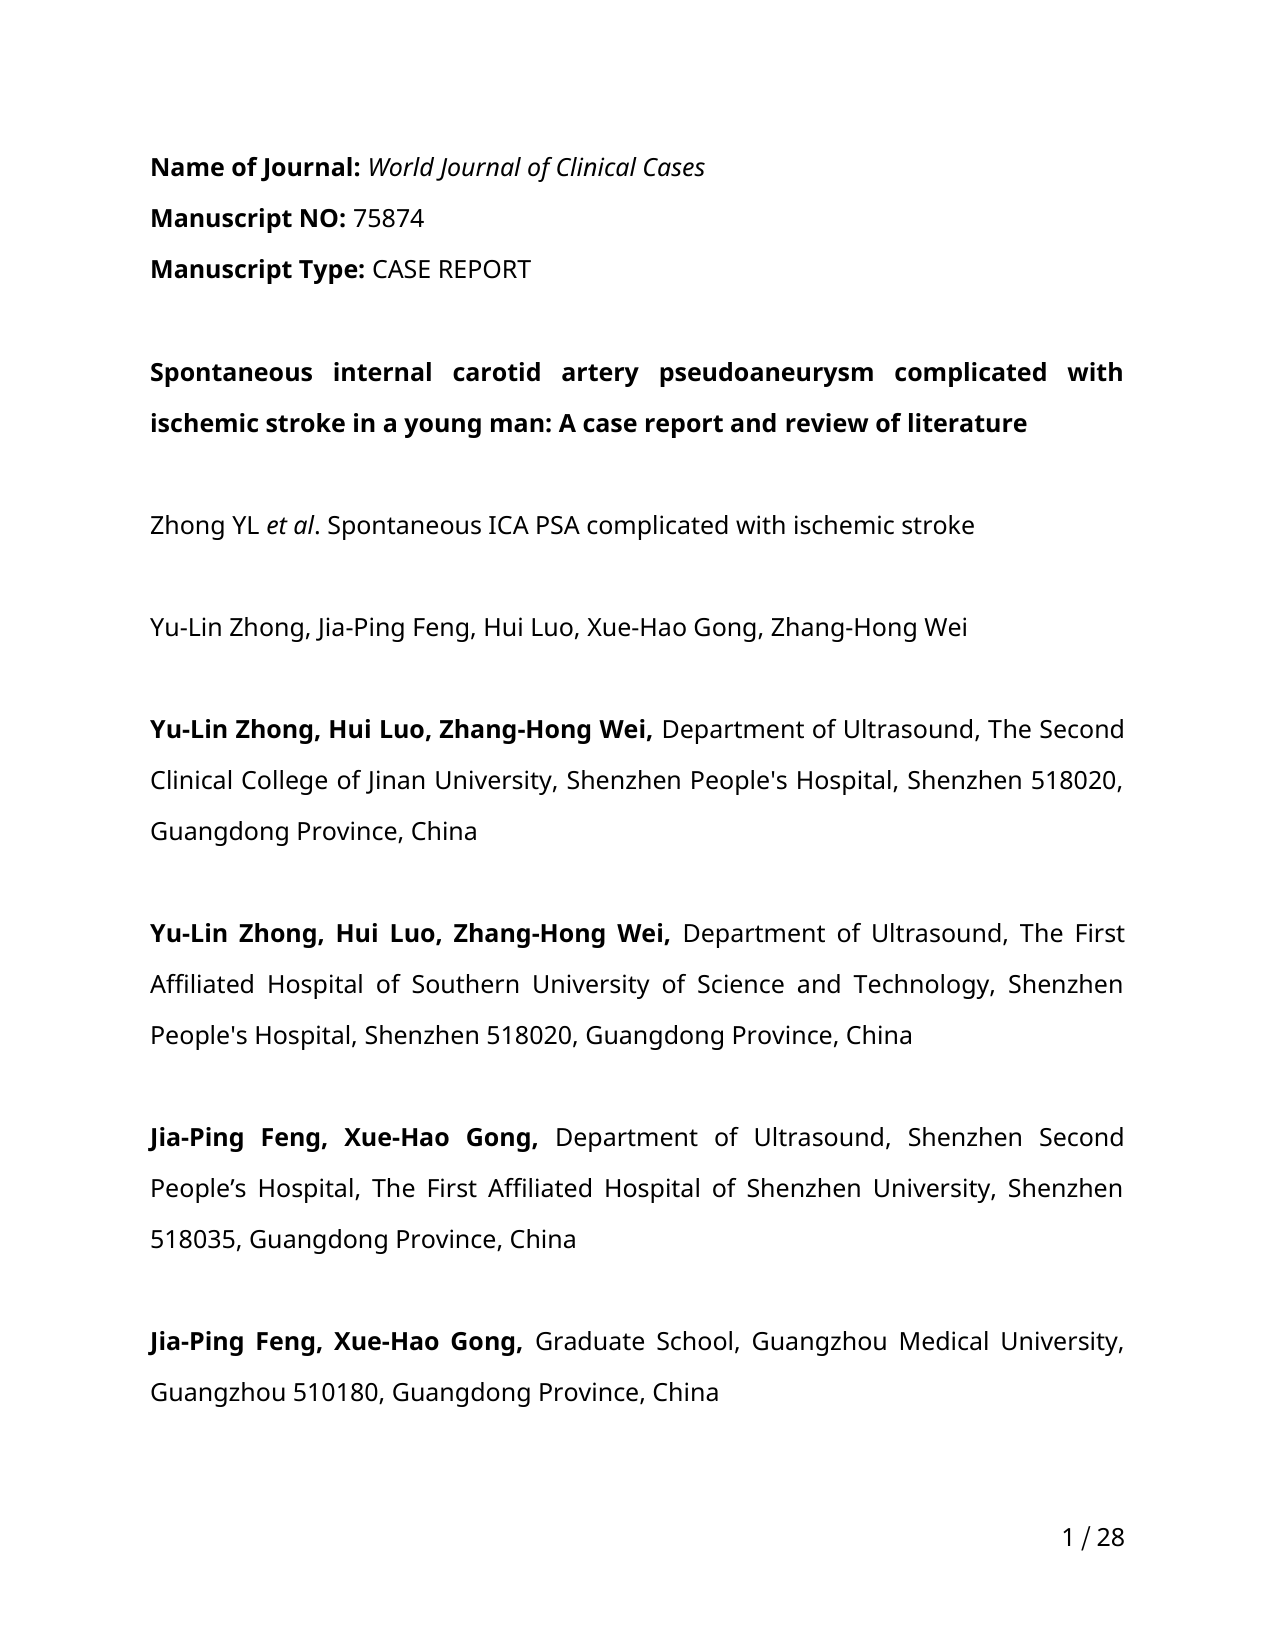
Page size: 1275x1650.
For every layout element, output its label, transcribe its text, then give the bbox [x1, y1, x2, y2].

text Jia-Ping Feng, Xue-Hao Gong, Graduate School, Guangzhou Medical University, Guangzhou 510180, Guangdong Province, China [150, 1324, 1125, 1409]
text Spontaneous internal carotid artery pseudoaneurysm complicated with ischemic stroke in a young man: A case report and review of literature [150, 354, 1125, 439]
text Jia-Ping Feng, Xue-Hao Gong, Department of Ultrasound, Shenzhen Second People’s Hospital, The First Affiliated Hospital of Shenzhen University, Shenzhen 518035, Guangdong Province, China [150, 1120, 1125, 1256]
text Yu-Lin Zhong, Jia-Ping Feng, Hui Luo, Xue-Hao Gong, Zhang-Hong Wei [150, 609, 1125, 643]
text Manuscript NO: 75874 [150, 201, 1125, 235]
text Manuscript Type: CASE REPORT [150, 252, 1125, 286]
text Yu-Lin Zhong, Hui Luo, Zhang-Hong Wei, Department of Ultrasound, The First Affiliated Hospital of Southern University of Science and Technology, Shenzhen People's Hospital, Shenzhen 518020, Guangdong Province, China [150, 916, 1125, 1052]
text Name of Journal: World Journal of Clinical Cases [150, 150, 1125, 184]
text Zhong YL et al. Spontaneous ICA PSA complicated with ischemic stroke [150, 507, 1125, 541]
text Yu-Lin Zhong, Hui Luo, Zhang-Hong Wei, Department of Ultrasound, The Second Clinical College of Jinan University, Shenzhen People's Hospital, Shenzhen 518020, Guangdong Province, China [150, 711, 1125, 848]
